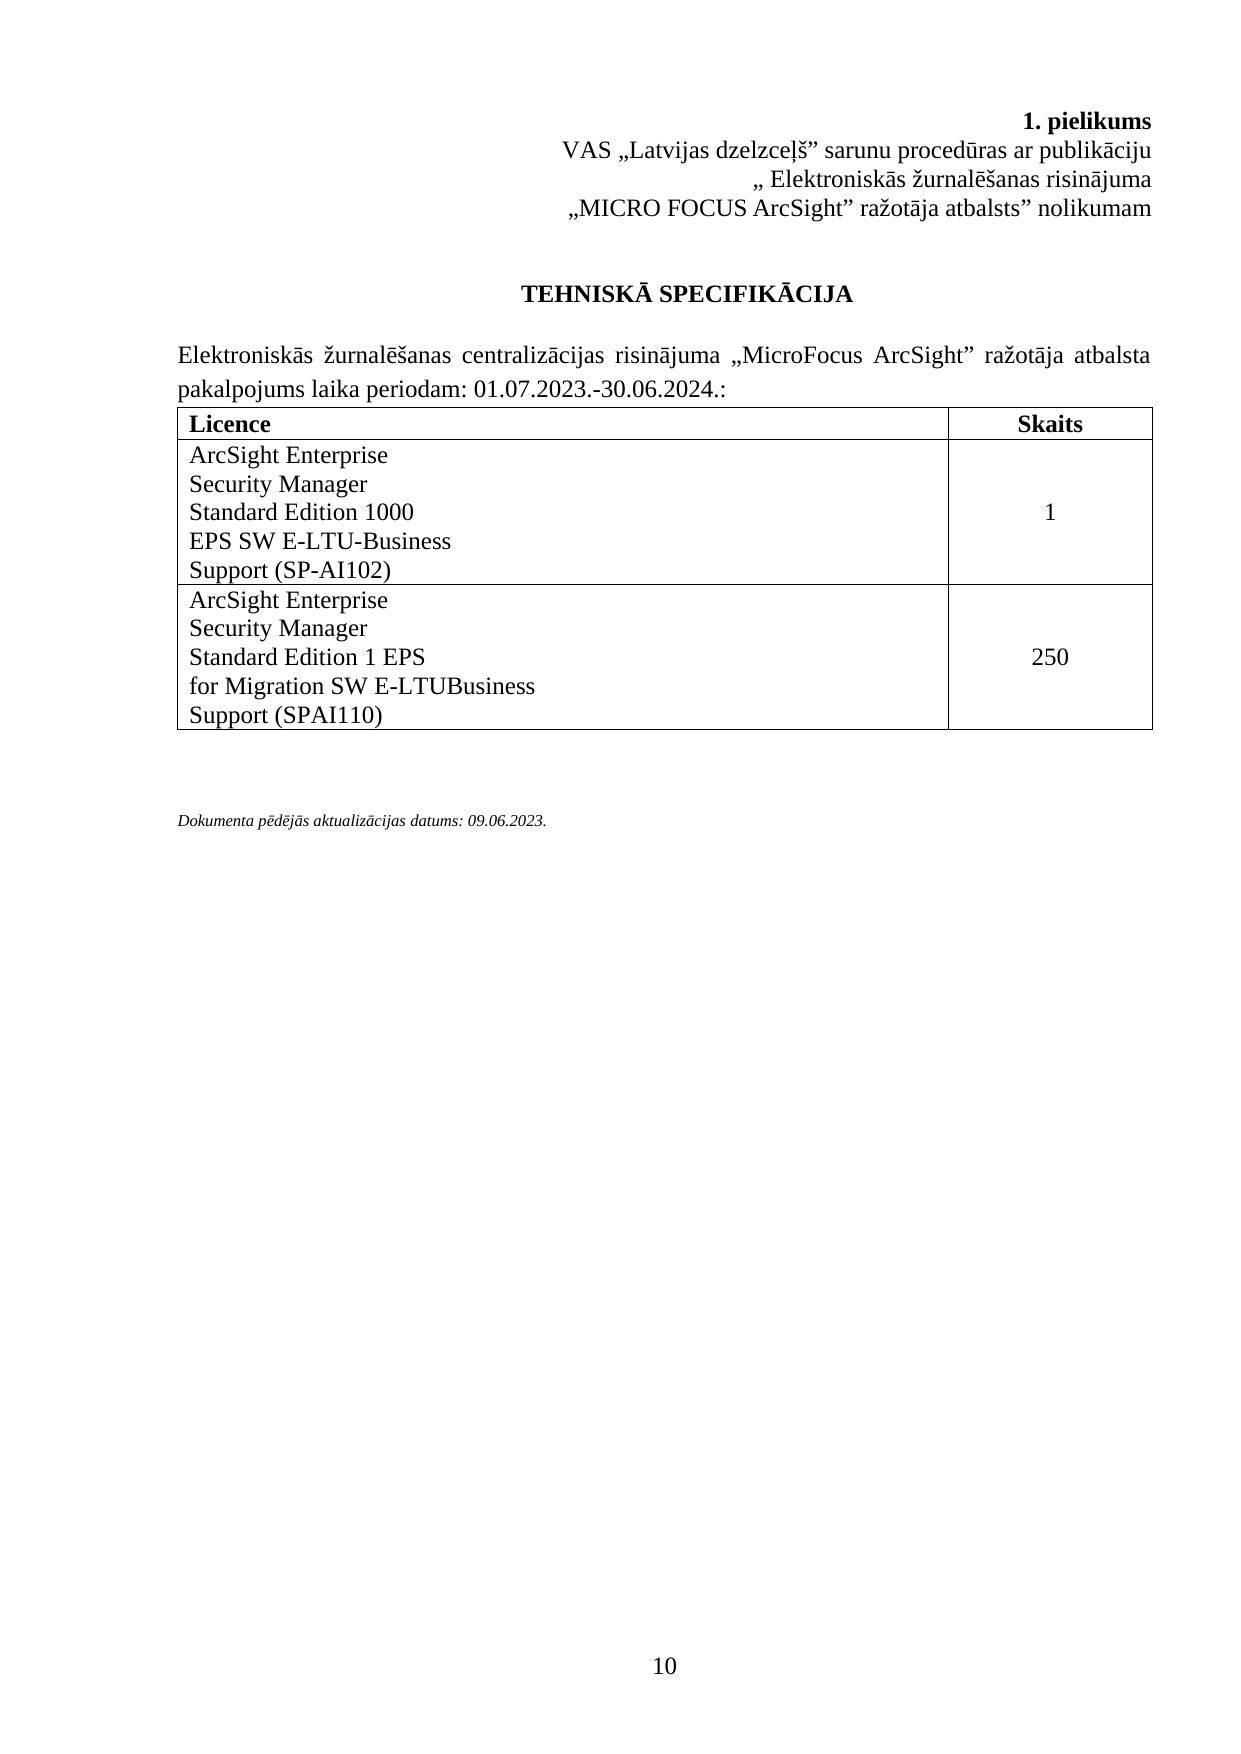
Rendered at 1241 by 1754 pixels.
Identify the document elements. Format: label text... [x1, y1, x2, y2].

table_header Licence [178, 408, 948, 439]
text „ Elektroniskās žurnalēšanas risinājuma [177, 164, 1152, 193]
text Elektroniskās žurnalēšanas centralizācijas risinājuma „MicroFocus ArcSight” ražotāja atbalsta pakalpojums laika periodam: 01.07.2023.-30.06.2024.: [177, 341, 1152, 402]
table_header Skaits [949, 408, 1152, 439]
text TEHNISKĀ SPECIFIKĀCIJA [177, 279, 1122, 308]
table_cell ArcSight Enterprise Security Manager Standard Edition 1000 EPS SW E-LTU-Business Support (SP-AI102) [178, 440, 948, 584]
text „MICRO FOCUS ArcSight” ražotāja atbalsts” nolikumam [177, 193, 1152, 221]
subtitle 1. pielikums [177, 106, 1152, 135]
text VAS „Latvijas dzelzceļš” sarunu procedūras ar publikāciju [177, 135, 1152, 164]
table_cell 250 [949, 585, 1152, 728]
text Dokumenta pēdējās aktualizācijas datums: 09.06.2023. [177, 811, 1152, 830]
table_cell 1 [949, 440, 1152, 584]
table_cell ArcSight Enterprise Security Manager Standard Edition 1 EPS for Migration SW E-LTUBusiness Support (SPAI110) [178, 585, 948, 728]
